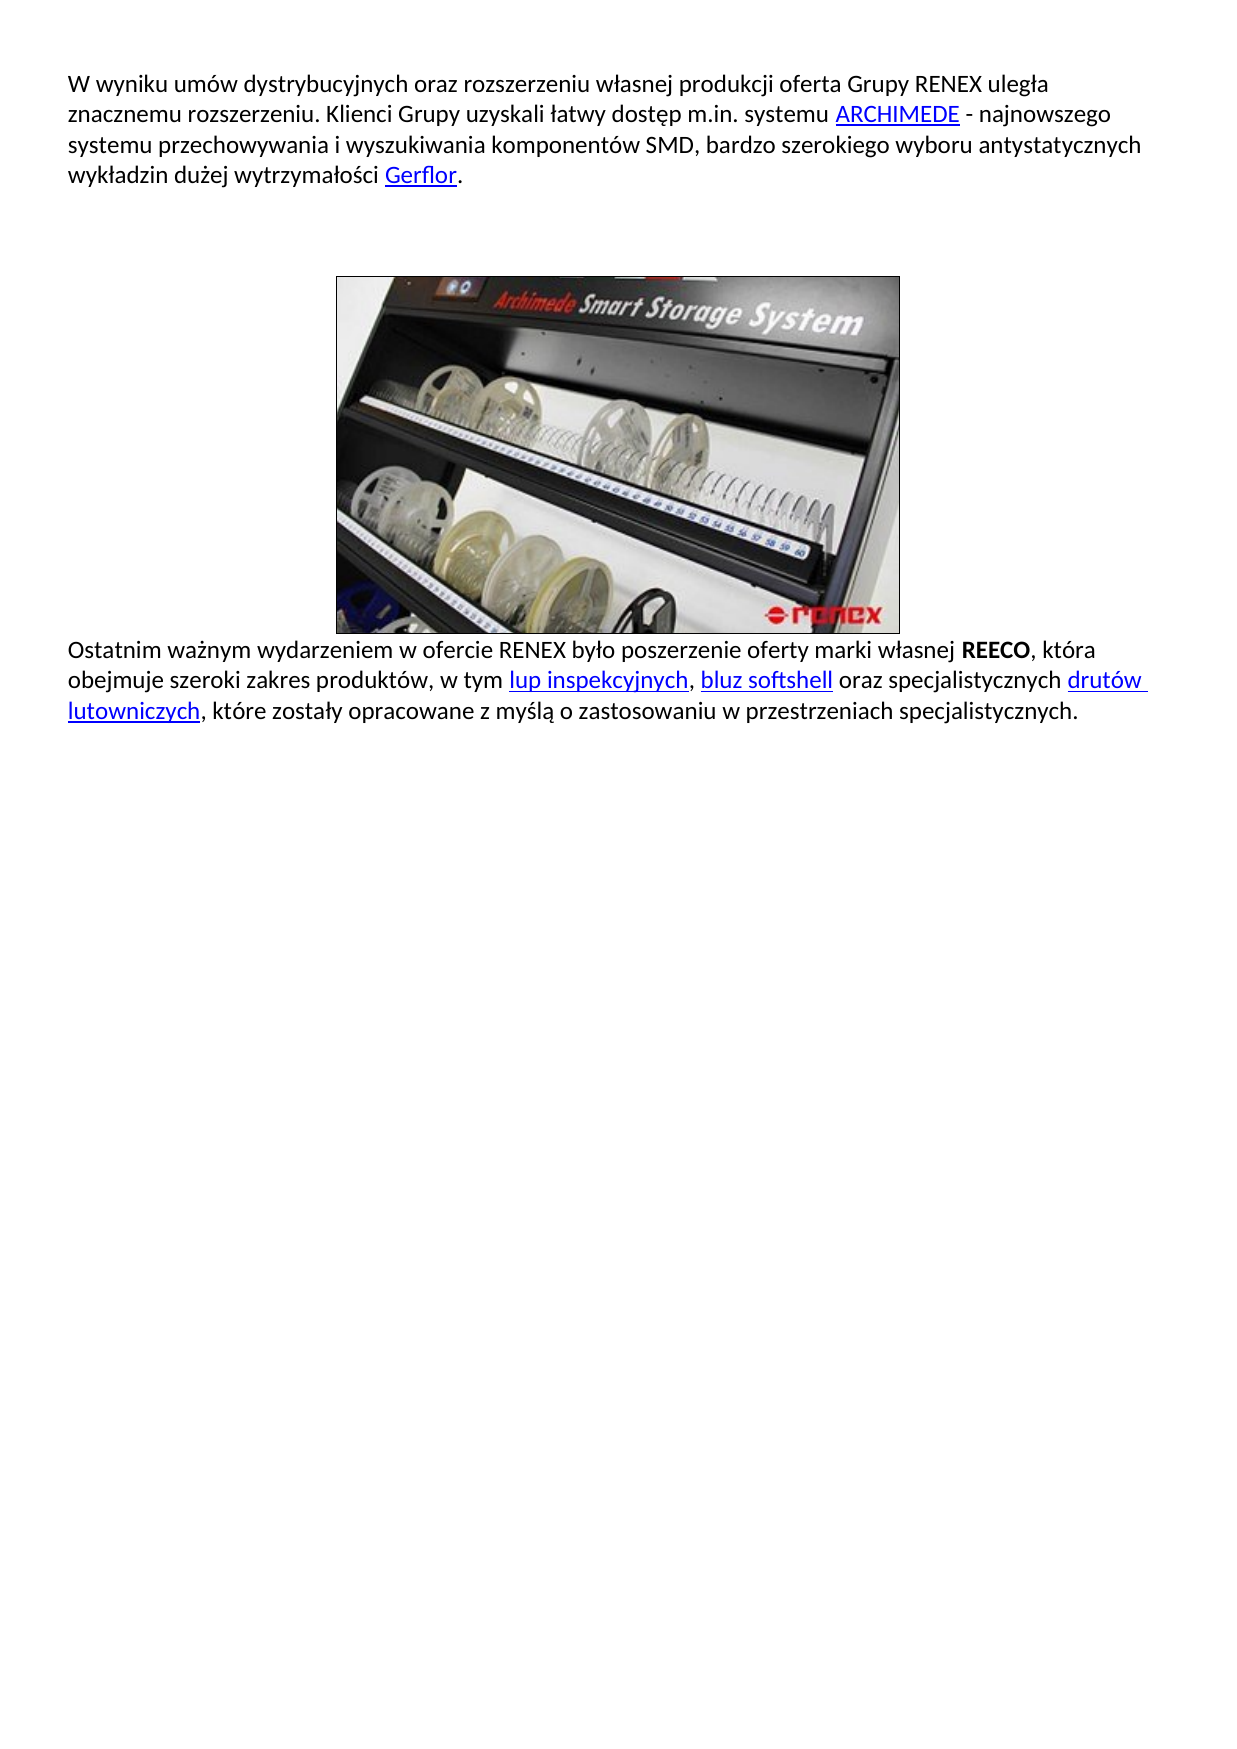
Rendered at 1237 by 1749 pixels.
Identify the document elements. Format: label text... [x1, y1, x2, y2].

text Ostatnim ważnym wydarzeniem w ofercie RENEX było poszerzenie oferty marki własnej REECO, która obejmuje szeroki zakres produktów, w tym lup inspekcyjnych, bluz softshell oraz specjalistycznych drutów lutowniczych, które zostały opracowane z myślą o zastosowaniu w przestrzeniach specjalistycznych. [68, 634, 1169, 726]
picture [337, 277, 899, 633]
text W wyniku umów dystrybucyjnych oraz rozszerzeniu własnej produkcji oferta Grupy RENEX uległa znacznemu rozszerzeniu. Klienci Grupy uzyskali łatwy dostęp m.in. systemu ARCHIMEDE - najnowszego systemu przechowywania i wyszukiwania komponentów SMD, bardzo szerokiego wyboru antystatycznych wykładzin dużej wytrzymałości Gerflor. [68, 68, 1169, 190]
